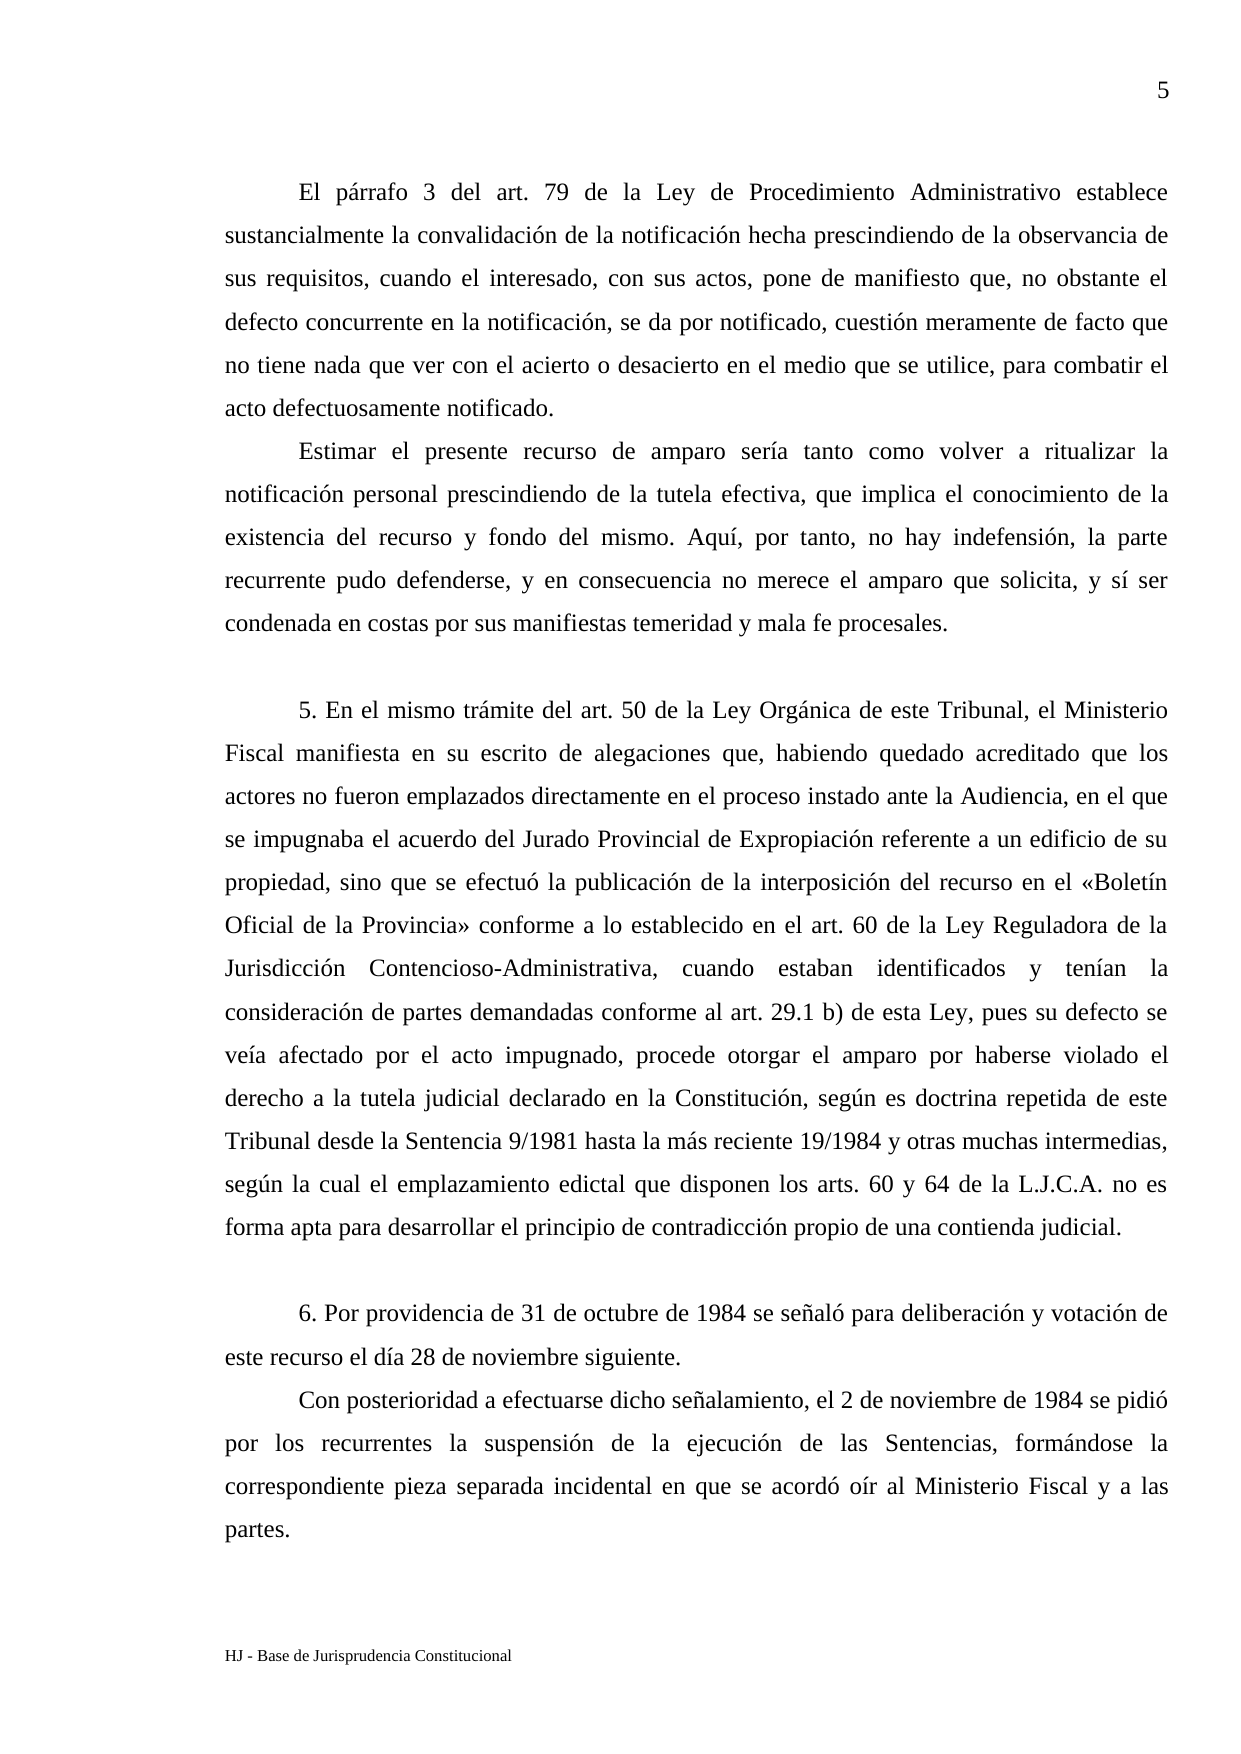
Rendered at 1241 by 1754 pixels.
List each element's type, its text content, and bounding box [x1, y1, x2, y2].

text Con posterioridad a efectuarse dicho señalamiento, el 2 de noviembre de 1984 se pidió por los recurrentes la suspensión de la ejecución de las Sentencias, formándose la correspondiente pieza separada incidental en que se acordó oír al Ministerio Fiscal y a las partes. [224, 1385, 1169, 1543]
text 5. En el mismo trámite del art. 50 de la Ley Orgánica de este Tribunal, el Ministerio Fiscal manifiesta en su escrito de alegaciones que, habiendo quedado acreditado que los actores no fueron emplazados directamente en el proceso instado ante la Audiencia, en el que se impugnaba el acuerdo del Jurado Provincial de Expropiación referente a un edificio de su propiedad, sino que se efectuó la publicación de la interposición del recurso en el «Boletín Oficial de la Provincia» conforme a lo establecido en el art. 60 de la Ley Reguladora de la Jurisdicción Contencioso-Administrativa, cuando estaban identificados y tenían la consideración de partes demandadas conforme al art. 29.1 b) de esta Ley, pues su defecto se veía afectado por el acto impugnado, procede otorgar el amparo por haberse violado el derecho a la tutela judicial declarado en la Constitución, según es doctrina repetida de este Tribunal desde la Sentencia 9/1981 hasta la más reciente 19/1984 y otras muchas intermedias, según la cual el emplazamiento edictal que disponen los arts. 60 y 64 de la L.J.C.A. no es forma apta para desarrollar el principio de contradicción propio de una contienda judicial. [224, 695, 1169, 1241]
text 6. Por providencia de 31 de octubre de 1984 se señaló para deliberación y votación de este recurso el día 28 de noviembre siguiente. [224, 1298, 1169, 1370]
text El párrafo 3 del art. 79 de la Ley de Procedimiento Administrativo establece sustancialmente la convalidación de la notificación hecha prescindiendo de la observancia de sus requisitos, cuando el interesado, con sus actos, pone de manifiesto que, no obstante el defecto concurrente en la notificación, se da por notificado, cuestión meramente de facto que no tiene nada que ver con el acierto o desacierto en el medio que se utilice, para combatir el acto defectuosamente notificado. [224, 177, 1169, 422]
text Estimar el presente recurso de amparo sería tanto como volver a ritualizar la notificación personal prescindiendo de la tutela efectiva, que implica el conocimiento de la existencia del recurso y fondo del mismo. Aquí, por tanto, no hay indefensión, la parte recurrente pudo defenderse, y en consecuencia no merece el amparo que solicita, y sí ser condenada en costas por sus manifiestas temeridad y mala fe procesales. [224, 436, 1169, 637]
